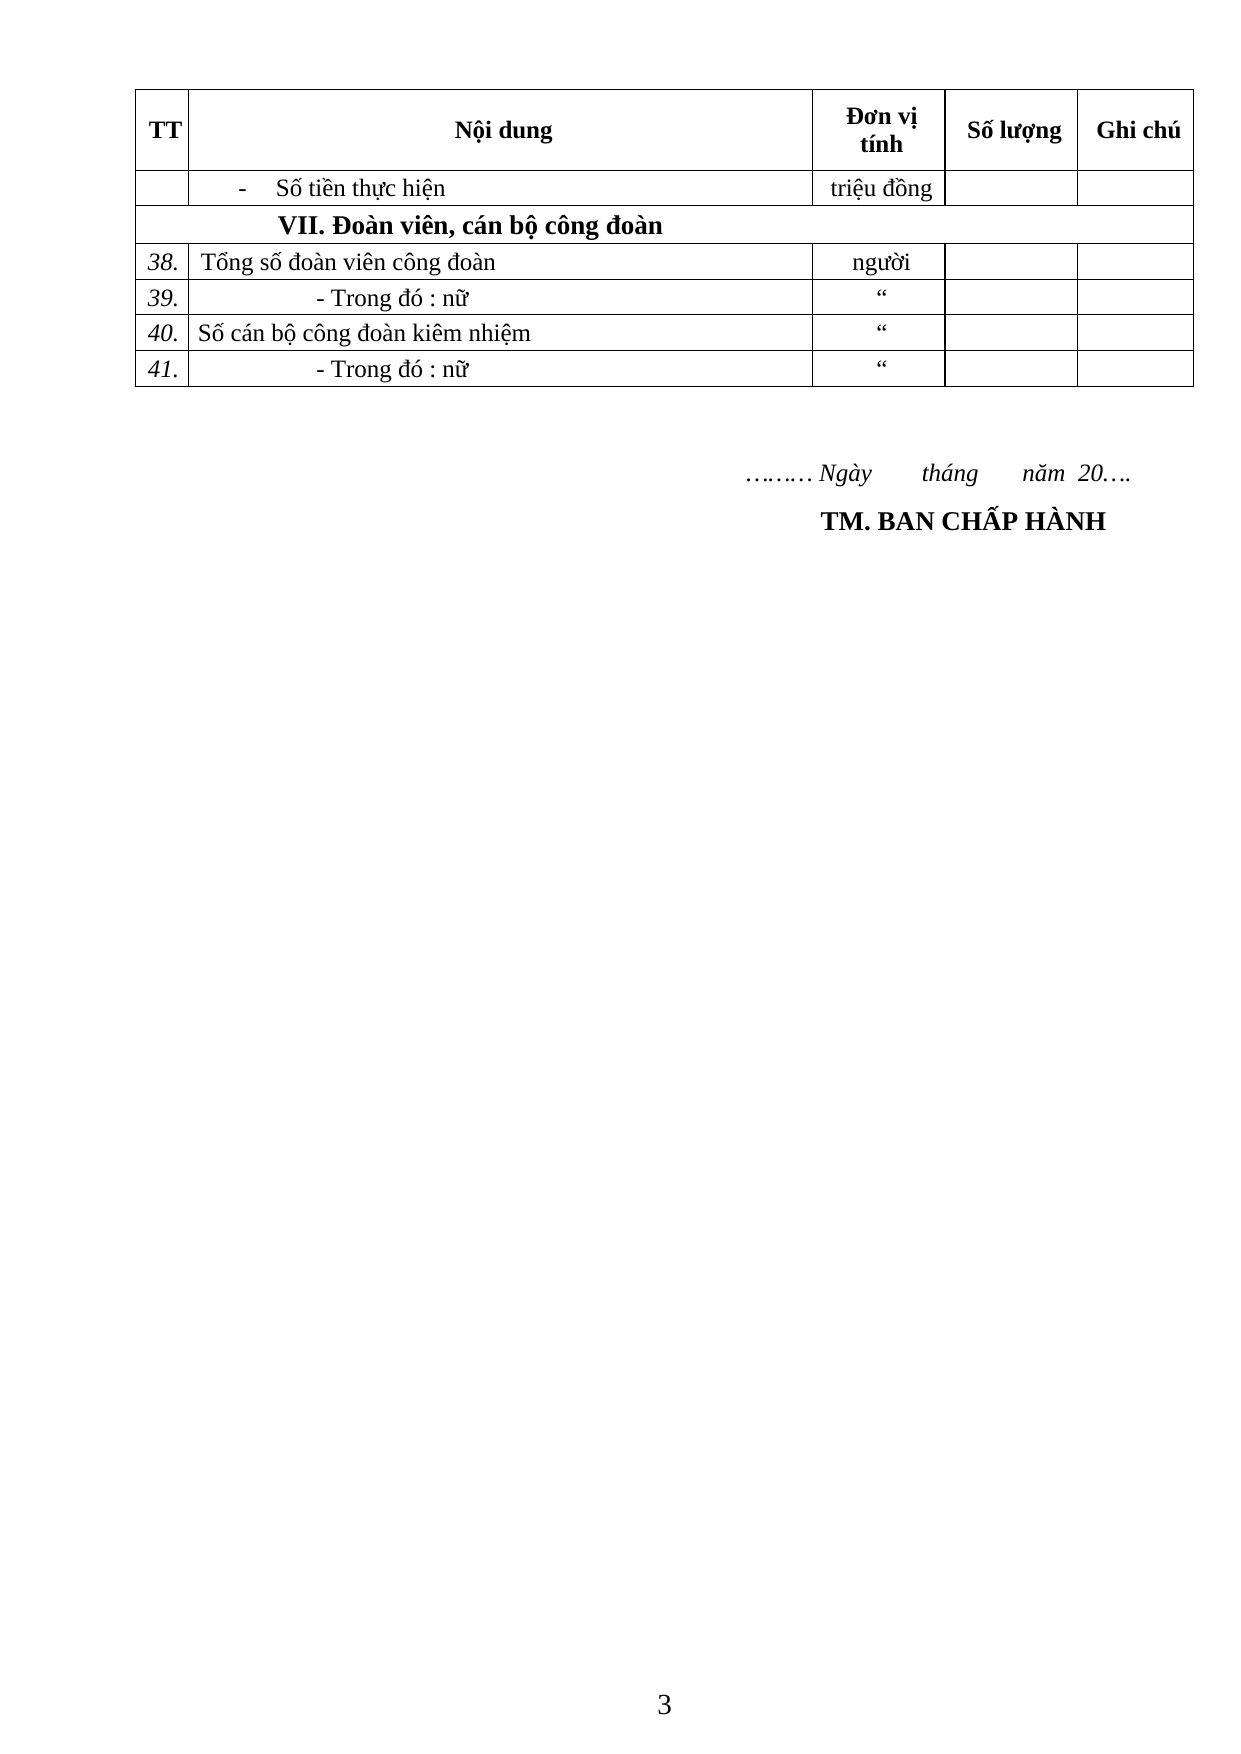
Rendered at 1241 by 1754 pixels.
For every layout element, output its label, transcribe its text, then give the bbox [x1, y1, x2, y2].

table_cell - Trong đó : nữ [189, 351, 812, 386]
table_cell [1078, 280, 1193, 314]
table_cell [946, 171, 1077, 205]
table_cell người [813, 244, 944, 279]
table_cell Số tiền thực hiện [189, 171, 812, 205]
table_cell “ [813, 351, 944, 386]
table_cell triệu đồng [813, 171, 944, 205]
table_header Nội dung [189, 90, 812, 169]
table_cell [136, 315, 188, 350]
table_header Ghi chú [1078, 90, 1193, 169]
table_cell [946, 280, 1077, 314]
table_cell - Trong đó : nữ [189, 280, 812, 314]
table_cell [136, 280, 188, 314]
table_cell [136, 244, 188, 279]
table_cell VII. Đoàn viên, cán bộ công đoàn [136, 206, 1193, 243]
table_header TT [136, 90, 188, 169]
table_cell [946, 351, 1077, 386]
table_header Số lượng [946, 90, 1077, 169]
table_cell [136, 351, 188, 386]
table_header Đơn vị tính [813, 90, 944, 169]
text TM. BAN CHẤP HÀNH [177, 505, 1152, 536]
table_cell Số cán bộ công đoàn kiêm nhiệm [189, 315, 812, 350]
text ……… Ngày tháng năm 20…. [177, 458, 1152, 486]
table_cell [1078, 244, 1193, 279]
table_cell [136, 171, 188, 205]
table_cell “ [813, 315, 944, 350]
table_cell [946, 244, 1077, 279]
table_cell [946, 315, 1077, 350]
table_cell [1078, 315, 1193, 350]
table_cell “ [813, 280, 944, 314]
table_cell [1078, 351, 1193, 386]
table_cell Tổng số đoàn viên công đoàn [189, 244, 812, 279]
table_cell [1078, 171, 1193, 205]
